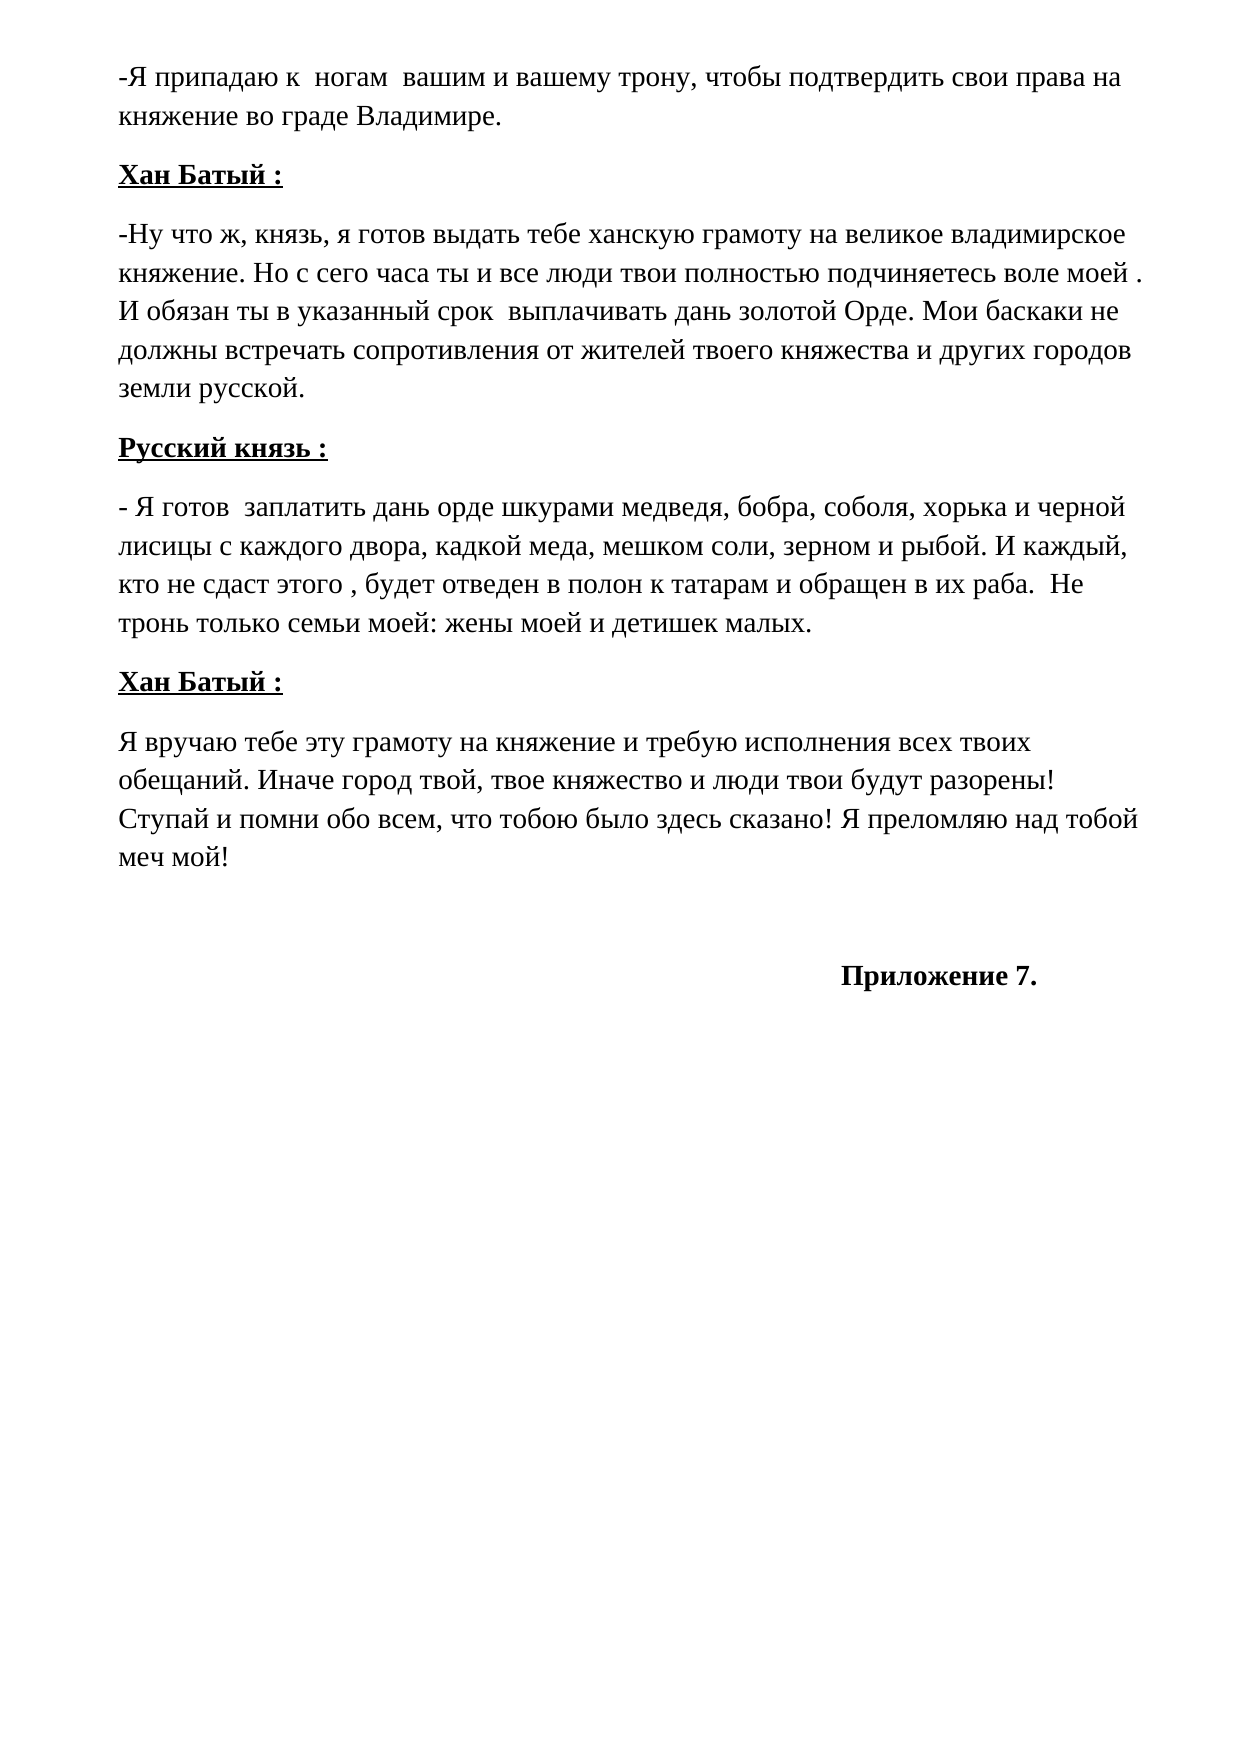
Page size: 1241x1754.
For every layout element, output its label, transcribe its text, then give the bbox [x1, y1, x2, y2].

text - Я готов заплатить дань орде шкурами медведя, бобра, соболя, хорька и черной лисицы с каждого двора, кадкой меда, мешком соли, зерном и рыбой. И каждый, кто не сдаст этого , будет отведен в полон к татарам и обращен в их раба. Не тронь только семьи моей: жены моей и детишек малых. [118, 489, 1152, 638]
text Хан Батый : [118, 664, 1152, 698]
text Русский князь : [118, 430, 1152, 463]
text Я вручаю тебе эту грамоту на княжение и требую исполнения всех твоих обещаний. Иначе город твой, твое княжество и люди твои будут разорены! Ступай и помни обо всем, что тобою было здесь сказано! Я преломляю над тобой меч мой! [118, 724, 1152, 873]
text -Ну что ж, князь, я готов выдать тебе ханскую грамоту на великое владимирское княжение. Но с сего часа ты и все люди твои полностью подчиняетесь воле моей . И обязан ты в указанный срок выплачивать дань золотой Орде. Мои баскаки не должны встречать сопротивления от жителей твоего княжества и других городов земли русской. [118, 216, 1152, 404]
text Хан Батый : [118, 157, 1152, 191]
text Приложение 7. [177, 958, 1152, 992]
text -Я припадаю к ногам вашим и вашему трону, чтобы подтвердить свои права на княжение во граде Владимире. [118, 59, 1152, 131]
